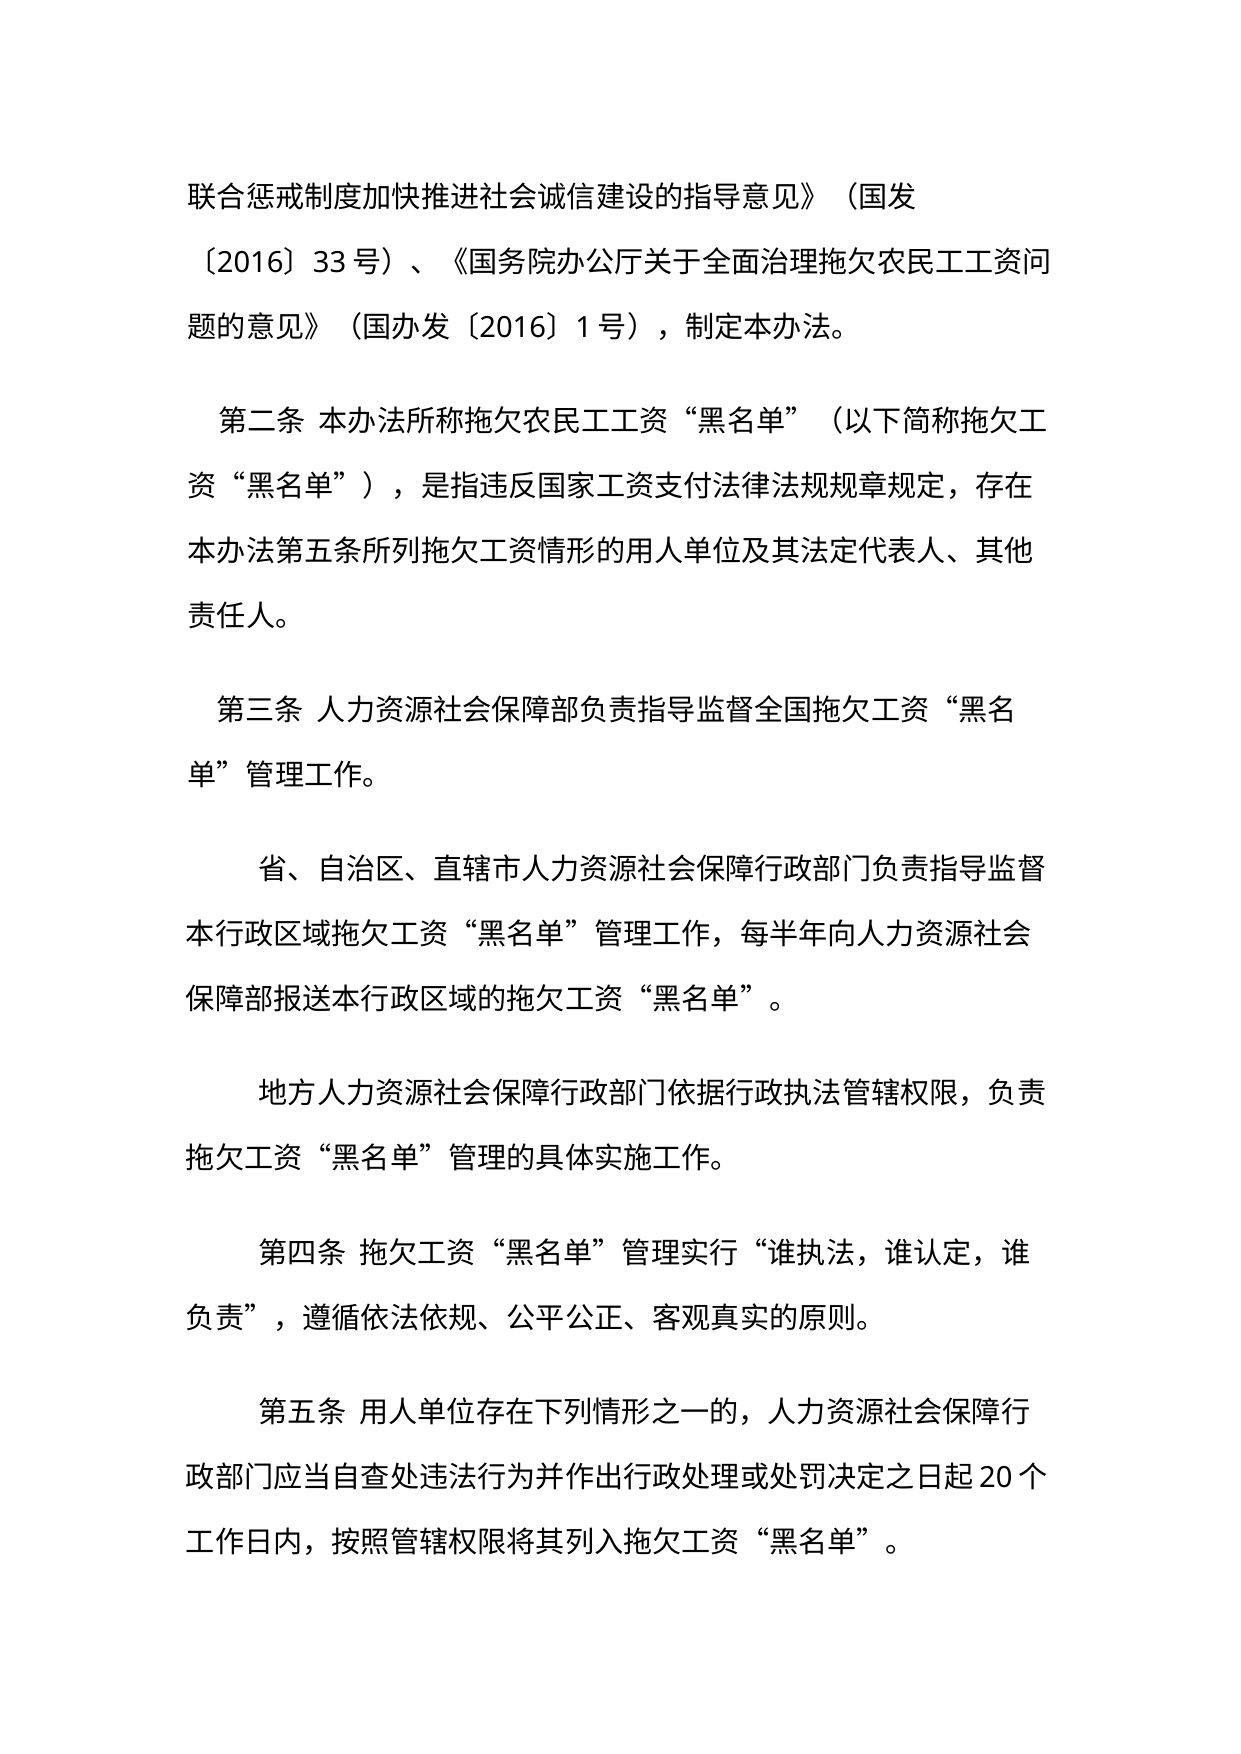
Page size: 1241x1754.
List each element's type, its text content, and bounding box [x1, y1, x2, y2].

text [187, 162, 1053, 357]
text 第三条 人力资源社会保障部负责指导监督全国拖欠工资“黑名单”管理工作。 [186, 675, 1053, 805]
text 省、自治区、直辖市人力资源社会保障行政部门负责指导监督本行政区域拖欠工资“黑名单”管理工作，每半年向人力资源社会保障部报送本行政区域的拖欠工资“黑名单”。 [186, 834, 1053, 1029]
text 地方人力资源社会保障行政部门依据行政执法管辖权限，负责拖欠工资“黑名单”管理的具体实施工作。 [186, 1059, 1053, 1189]
text 第五条 用人单位存在下列情形之一的，人力资源社会保障行政部门应当自查处违法行为并作出行政处理或处罚决定之日起20个工作日内，按照管辖权限将其列入拖欠工资“黑名单”。 [186, 1377, 1053, 1572]
text 第四条 拖欠工资“黑名单”管理实行“谁执法，谁认定，谁负责”，遵循依法依规、公平公正、客观真实的原则。 [186, 1218, 1053, 1348]
text 第二条 本办法所称拖欠农民工工资“黑名单”（以下简称拖欠工资“黑名单”），是指违反国家工资支付法律法规规章规定，存在本办法第五条所列拖欠工资情形的用人单位及其法定代表人、其他责任人。 [187, 386, 1053, 646]
